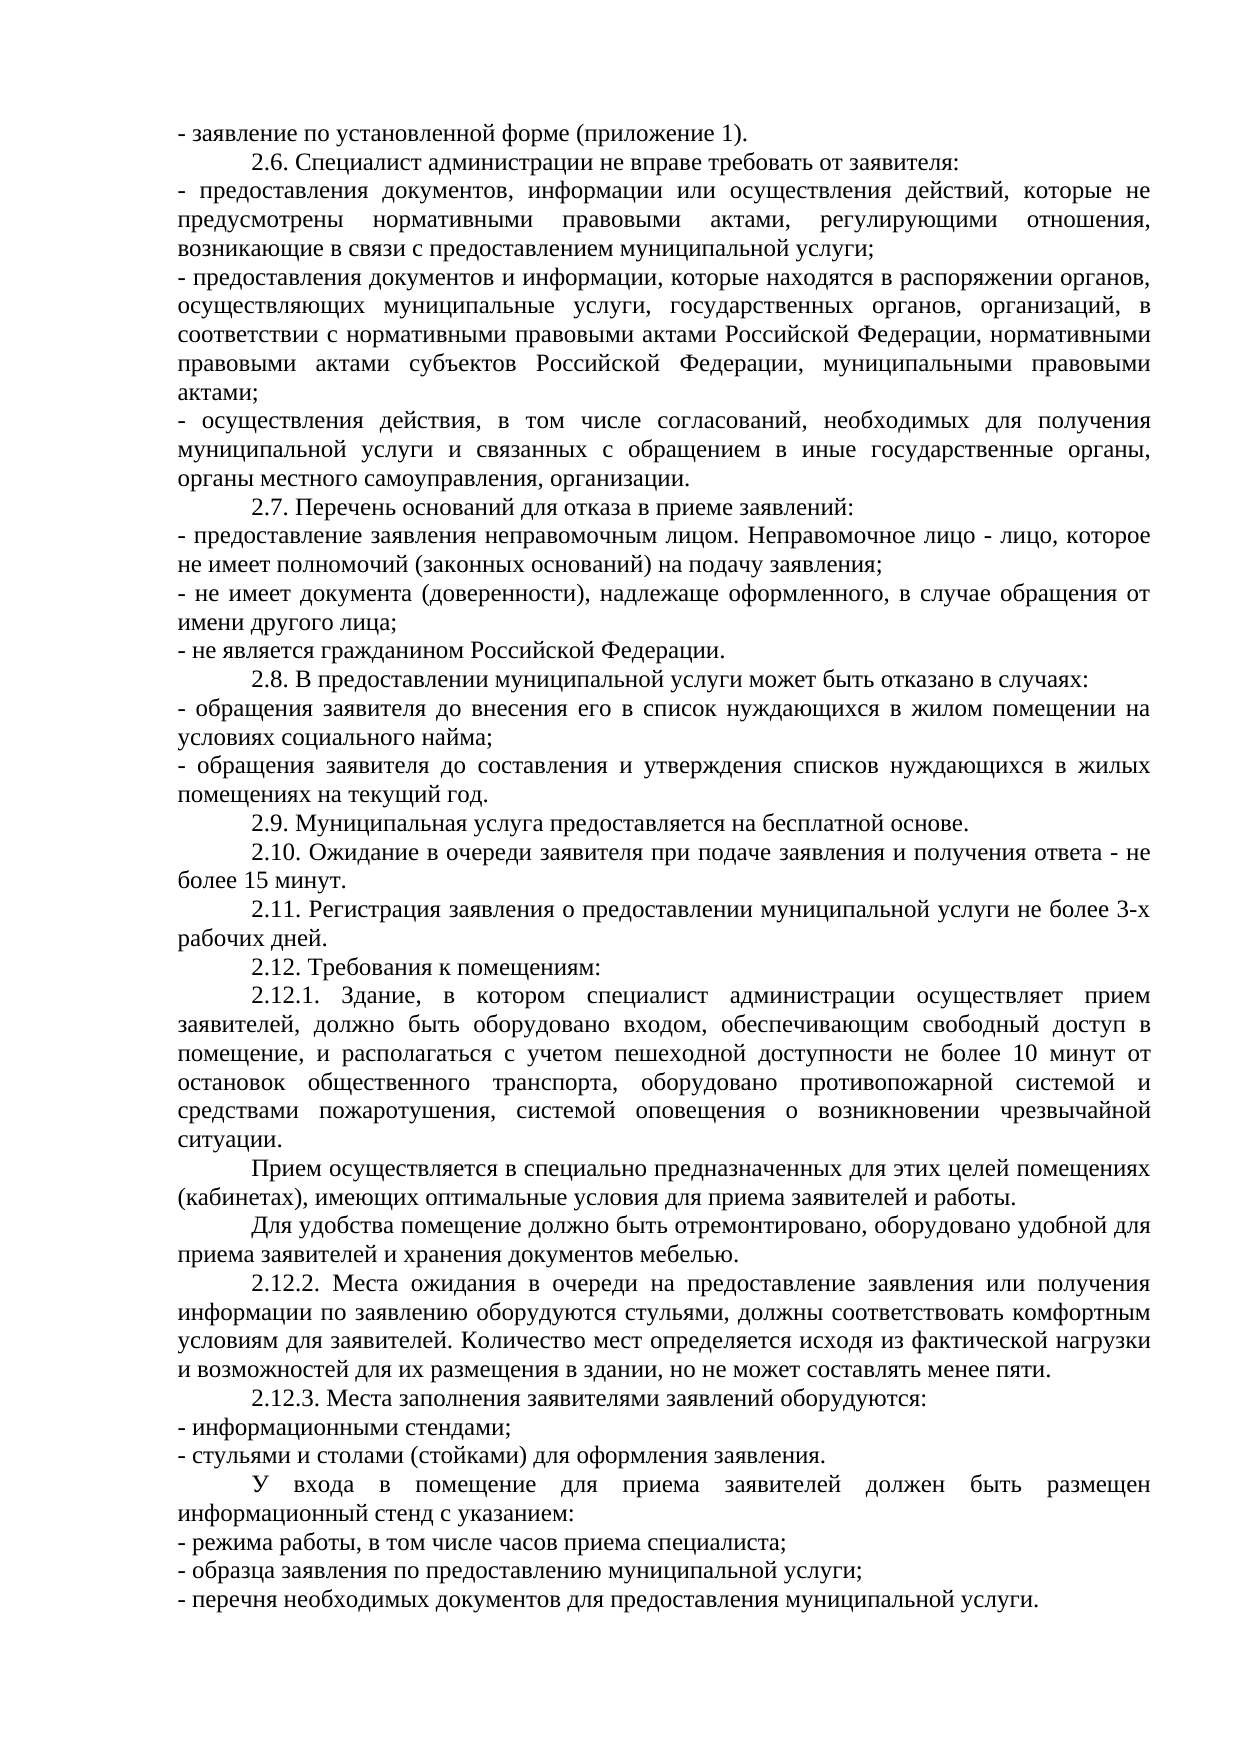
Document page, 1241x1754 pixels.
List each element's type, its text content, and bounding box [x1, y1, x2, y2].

text 2.12.3. Места заполнения заявителями заявлений оборудуются: [177, 1383, 1152, 1412]
text У входа в помещение для приема заявителей должен быть размещен информационный стенд с указанием: [177, 1469, 1152, 1527]
text - предоставления документов и информации, которые находятся в распоряжении органов, осуществляющих муниципальные услуги, государственных органов, организаций, в соответствии с нормативными правовыми актами Российской Федерации, нормативными правовыми актами субъектов Российской Федерации, муниципальными правовыми актами; [177, 262, 1152, 406]
text 2.8. В предоставлении муниципальной услуги может быть отказано в случаях: [177, 664, 1152, 693]
text - заявление по установленной форме (приложение 1). [177, 118, 1152, 147]
text - не является гражданином Российской Федерации. [177, 636, 1152, 664]
text - образца заявления по предоставлению муниципальной услуги; [177, 1556, 1152, 1584]
text - предоставления документов, информации или осуществления действий, которые не предусмотрены нормативными правовыми актами, регулирующими отношения, возникающие в связи с предоставлением муниципальной услуги; [177, 176, 1152, 262]
text - стульями и столами (стойками) для оформления заявления. [177, 1441, 1152, 1469]
text - перечня необходимых документов для предоставления муниципальной услуги. [177, 1584, 1152, 1613]
text Для удобства помещение должно быть отремонтировано, оборудовано удобной для приема заявителей и хранения документов мебелью. [177, 1211, 1152, 1268]
text - предоставление заявления неправомочным лицом. Неправомочное лицо - лицо, которое не имеет полномочий (законных оснований) на подачу заявления; [177, 521, 1152, 578]
text 2.7. Перечень оснований для отказа в приеме заявлений: [177, 492, 1152, 521]
text 2.12.2. Места ожидания в очереди на предоставление заявления или получения информации по заявлению оборудуются стульями, должны соответствовать комфортным условиям для заявителей. Количество мест определяется исходя из фактической нагрузки и возможностей для их размещения в здании, но не может составлять менее пяти. [177, 1268, 1152, 1383]
text - обращения заявителя до внесения его в список нуждающихся в жилом помещении на условиях социального найма; [177, 693, 1152, 751]
text 2.12. Требования к помещениям: [177, 952, 1152, 981]
text - осуществления действия, в том числе согласований, необходимых для получения муниципальной услуги и связанных с обращением в иные государственные органы, органы местного самоуправления, организации. [177, 406, 1152, 492]
text 2.9. Муниципальная услуга предоставляется на бесплатной основе. [177, 808, 1152, 837]
text 2.11. Регистрация заявления о предоставлении муниципальной услуги не более 3-х рабочих дней. [177, 894, 1152, 952]
text Прием осуществляется в специально предназначенных для этих целей помещениях (кабинетах), имеющих оптимальные условия для приема заявителей и работы. [177, 1153, 1152, 1211]
text 2.10. Ожидание в очереди заявителя при подаче заявления и получения ответа - не более 15 минут. [177, 837, 1152, 894]
text - информационными стендами; [177, 1412, 1152, 1441]
text - обращения заявителя до составления и утверждения списков нуждающихся в жилых помещениях на текущий год. [177, 751, 1152, 808]
text - режима работы, в том числе часов приема специалиста; [177, 1527, 1152, 1556]
text - не имеет документа (доверенности), надлежаще оформленного, в случае обращения от имени другого лица; [177, 578, 1152, 636]
text 2.6. Специалист администрации не вправе требовать от заявителя: [177, 147, 1152, 176]
text 2.12.1. Здание, в котором специалист администрации осуществляет прием заявителей, должно быть оборудовано входом, обеспечивающим свободный доступ в помещение, и располагаться с учетом пешеходной доступности не более 10 минут от остановок общественного транспорта, оборудовано противопожарной системой и средствами пожаротушения, системой оповещения о возникновении чрезвычайной ситуации. [177, 981, 1152, 1153]
